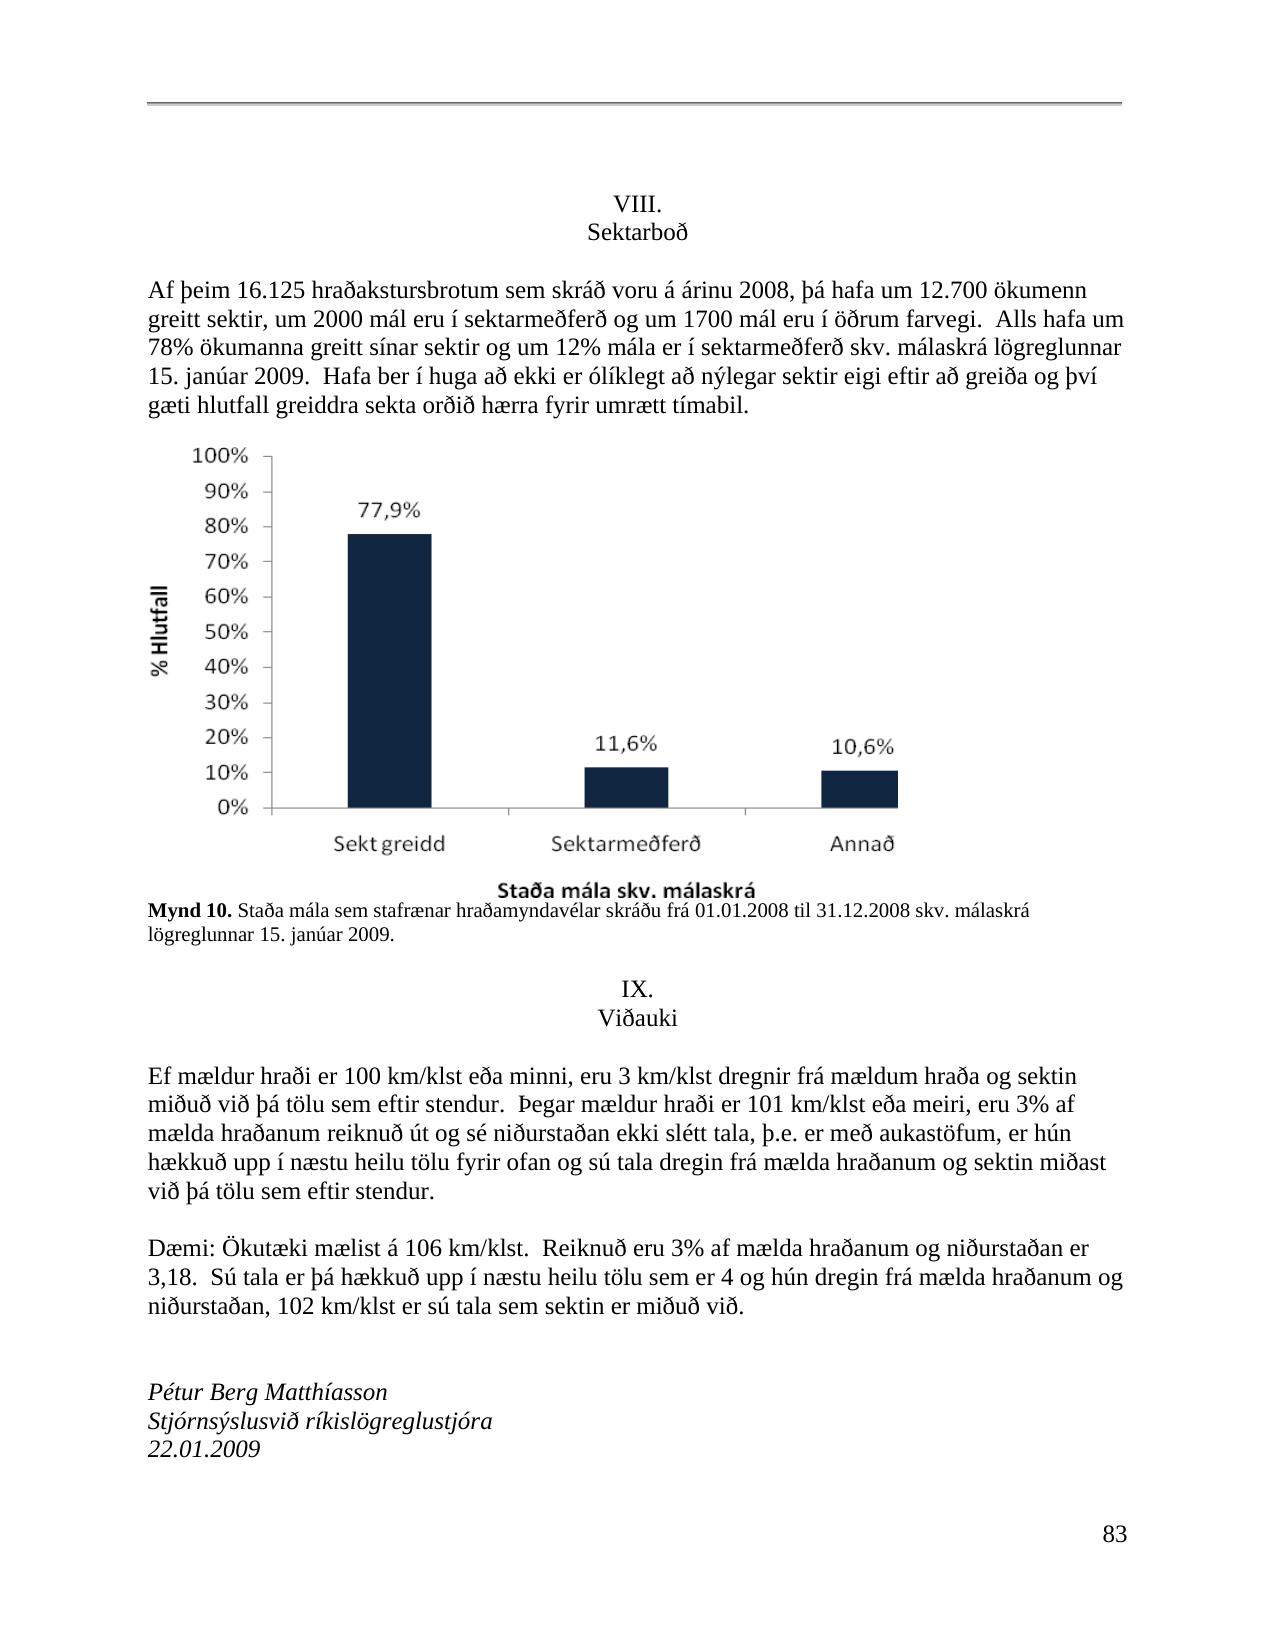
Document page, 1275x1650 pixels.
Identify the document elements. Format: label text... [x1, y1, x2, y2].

text Dæmi: Ökutæki mælist á 106 km/klst. Reiknuð eru 3% af mælda hraðanum og niðurstaðan er 3,18. Sú tala er þá hækkuð upp í næstu heilu tölu sem er 4 og hún dregin frá mælda hraðanum og niðurstaðan, 102 km/klst er sú tala sem sektin er miðuð við. [148, 1233, 1127, 1319]
text 22.01.2009 [148, 1434, 1127, 1463]
text IX. [148, 974, 1127, 1003]
text Stjórnsýslusvið ríkislögreglustjóra [148, 1406, 1127, 1434]
picture [147, 102, 1122, 106]
picture [147, 447, 898, 898]
text Mynd 10. Staða mála sem stafrænar hraðamyndavélar skráðu frá 01.01.2008 til 31.12.2008 skv. málaskrá lögreglunnar 15. janúar 2009. [148, 898, 1127, 946]
text Viðauki [148, 1003, 1127, 1032]
text Pétur Berg Matthíasson [148, 1377, 1127, 1406]
text VIII. [148, 189, 1127, 217]
text Ef mældur hraði er 100 km/klst eða minni, eru 3 km/klst dregnir frá mældum hraða og sektin miðuð við þá tölu sem eftir stendur. Þegar mældur hraði er 101 km/klst eða meiri, eru 3% af mælda hraðanum reiknuð út og sé niðurstaðan ekki slétt tala, þ.e. er með aukastöfum, er hún hækkuð upp í næstu heilu tölu fyrir ofan og sú tala dregin frá mælda hraðanum og sektin miðast við þá tölu sem eftir stendur. [148, 1061, 1127, 1204]
text Sektarboð [148, 217, 1127, 246]
text Af þeim 16.125 hraðakstursbrotum sem skráð voru á árinu 2008, þá hafa um 12.700 ökumenn greitt sektir, um 2000 mál eru í sektarmeðferð og um 1700 mál eru í öðrum farvegi. Alls hafa um 78% ökumanna greitt sínar sektir og um 12% mála er í sektarmeðferð skv. málaskrá lögreglunnar 15. janúar 2009. Hafa ber í huga að ekki er ólíklegt að nýlegar sektir eigi eftir að greiða og því gæti hlutfall greiddra sekta orðið hærra fyrir umrætt tímabil. [148, 275, 1127, 419]
